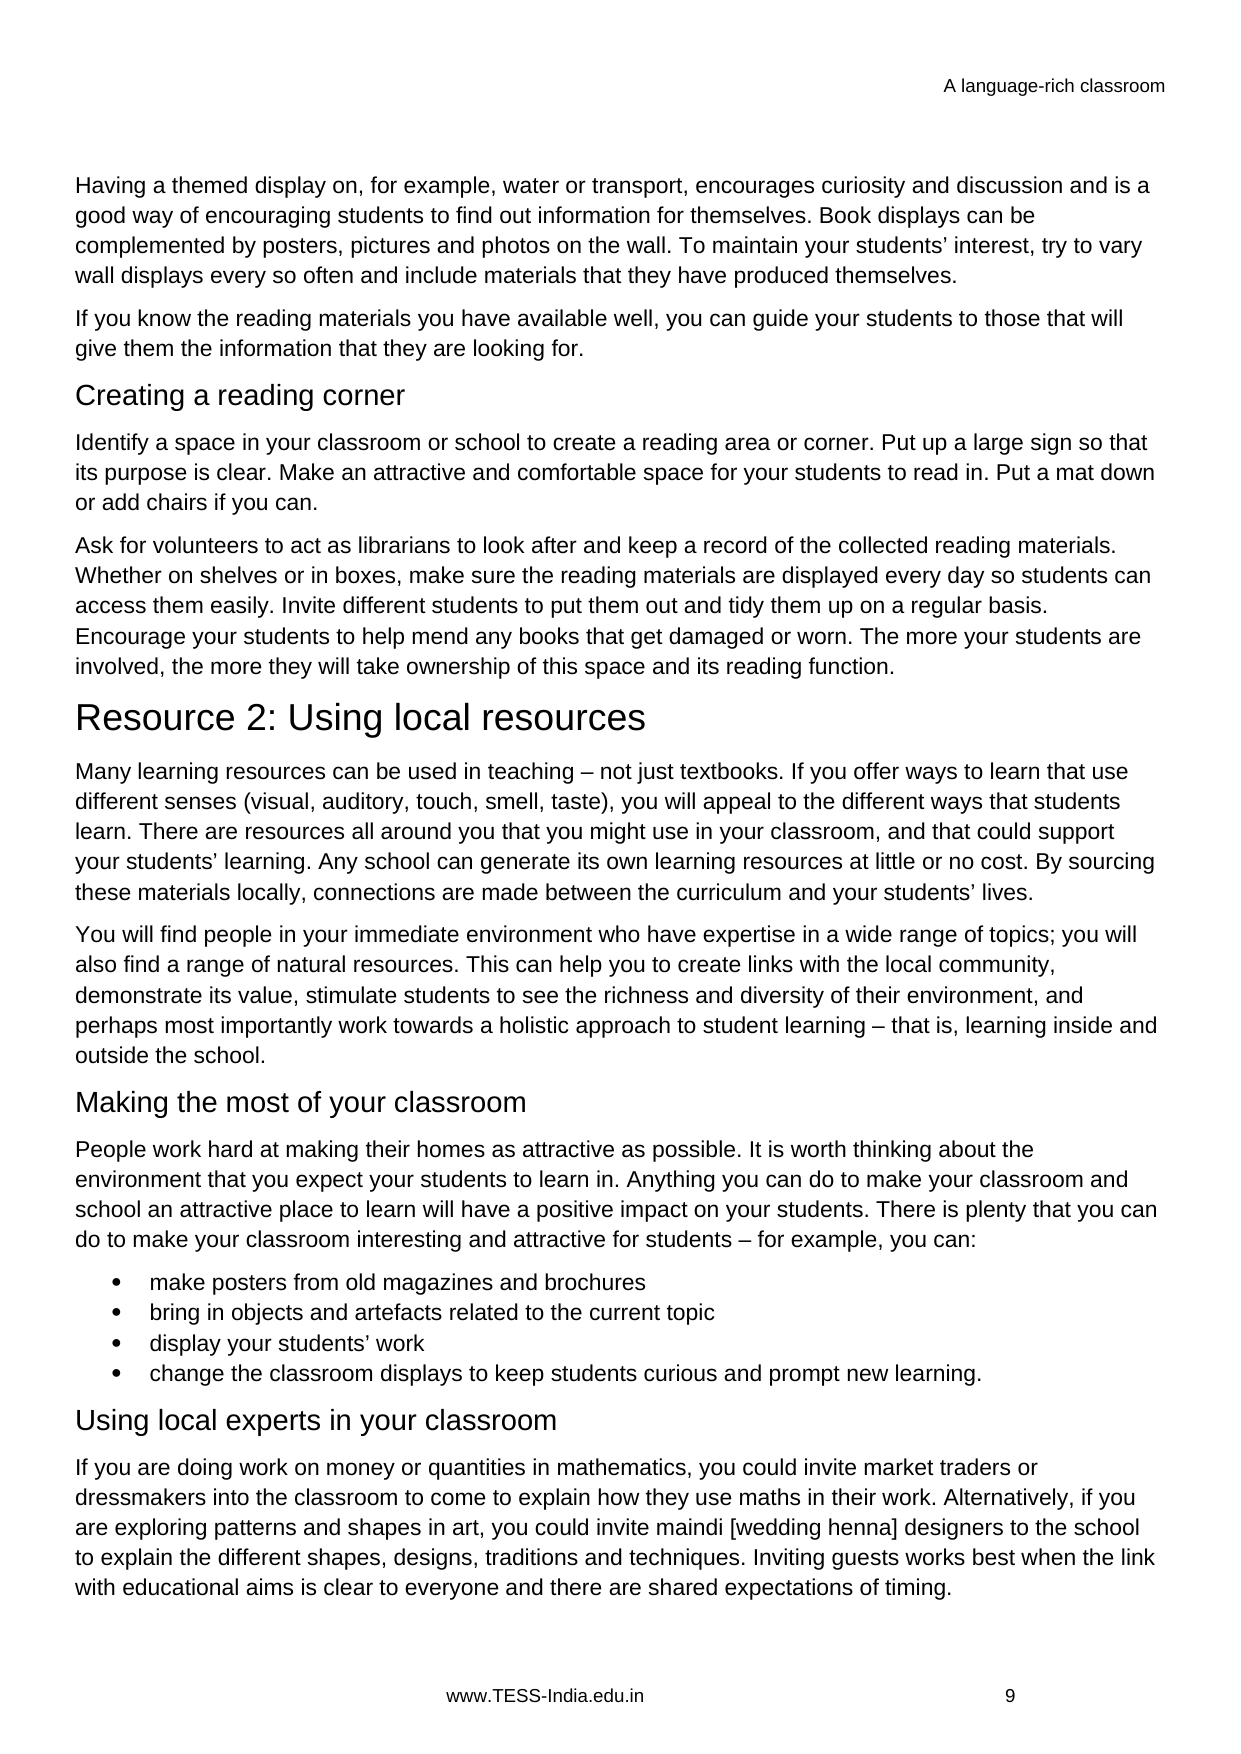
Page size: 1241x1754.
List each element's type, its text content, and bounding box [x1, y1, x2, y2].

subtitle Creating a reading corner [75, 378, 1165, 411]
text Ask for volunteers to act as librarians to look after and keep a record of the collected reading materials. Whether on shelves or in boxes, make sure the reading materials are displayed every day so students can access them easily. Invite different students to put them out and tidy them up on a regular basis. Encourage your students to help mend any books that get damaged or worn. The more your students are involved, the more they will take ownership of this space and its reading function. [75, 532, 1165, 679]
list bring in objects and artefacts related to the current topic [112, 1299, 1165, 1326]
text You will find people in your immediate environment who have expertise in a wide range of topics; you will also find a range of natural resources. This can help you to create links with the local community, demonstrate its value, stimulate students to see the richness and diversity of their environment, and perhaps most importantly work towards a holistic approach to student learning – that is, learning inside and outside the school. [75, 921, 1165, 1068]
text If you are doing work on money or quantities in mathematics, you could invite market traders or dressmakers into the classroom to come to explain how they use maths in their work. Alternatively, if you are exploring patterns and shapes in art, you could invite maindi [wedding henna] designers to the school to explain the different shapes, designs, traditions and techniques. Inviting guests works best when the link with educational aims is clear to everyone and there are shared expectations of timing. [75, 1453, 1165, 1601]
text If you know the reading materials you have available well, you can guide your students to those that will give them the information that they are looking for. [75, 305, 1165, 362]
text Identify a space in your classroom or school to create a reading area or corner. Put up a large sign so that its purpose is clear. Make an attractive and comfortable space for your students to read in. Put a mat down or add chairs if you can. [75, 429, 1165, 516]
text People work hard at making their homes as attractive as possible. It is worth thinking about the environment that you expect your students to learn in. Anything you can do to make your classroom and school an attractive place to learn will have a positive impact on your students. There is plenty that you can do to make your classroom interesting and attractive for students – for example, you can: [75, 1136, 1165, 1253]
subtitle Resource 2: Using local resources [75, 696, 1165, 739]
subtitle Making the most of your classroom [75, 1085, 1165, 1118]
list change the classroom displays to keep students curious and prompt new learning. [112, 1360, 1165, 1386]
list display your students’ work [112, 1329, 1165, 1356]
text Having a themed display on, for example, water or transport, encourages curiosity and discussion and is a good way of encouraging students to find out information for themselves. Book displays can be complemented by posters, pictures and photos on the wall. To maintain your students’ interest, try to vary wall displays every so often and include materials that they have produced themselves. [75, 172, 1165, 289]
list make posters from old magazines and brochures [112, 1269, 1165, 1296]
subtitle Using local experts in your classroom [75, 1402, 1165, 1436]
text Many learning resources can be used in teaching – not just textbooks. If you offer ways to learn that use different senses (visual, auditory, touch, smell, taste), you will appeal to the different ways that students learn. There are resources all around you that you might use in your classroom, and that could support your students’ learning. Any school can generate its own learning resources at little or no cost. By sourcing these materials locally, connections are made between the curriculum and your students’ lives. [75, 758, 1165, 905]
